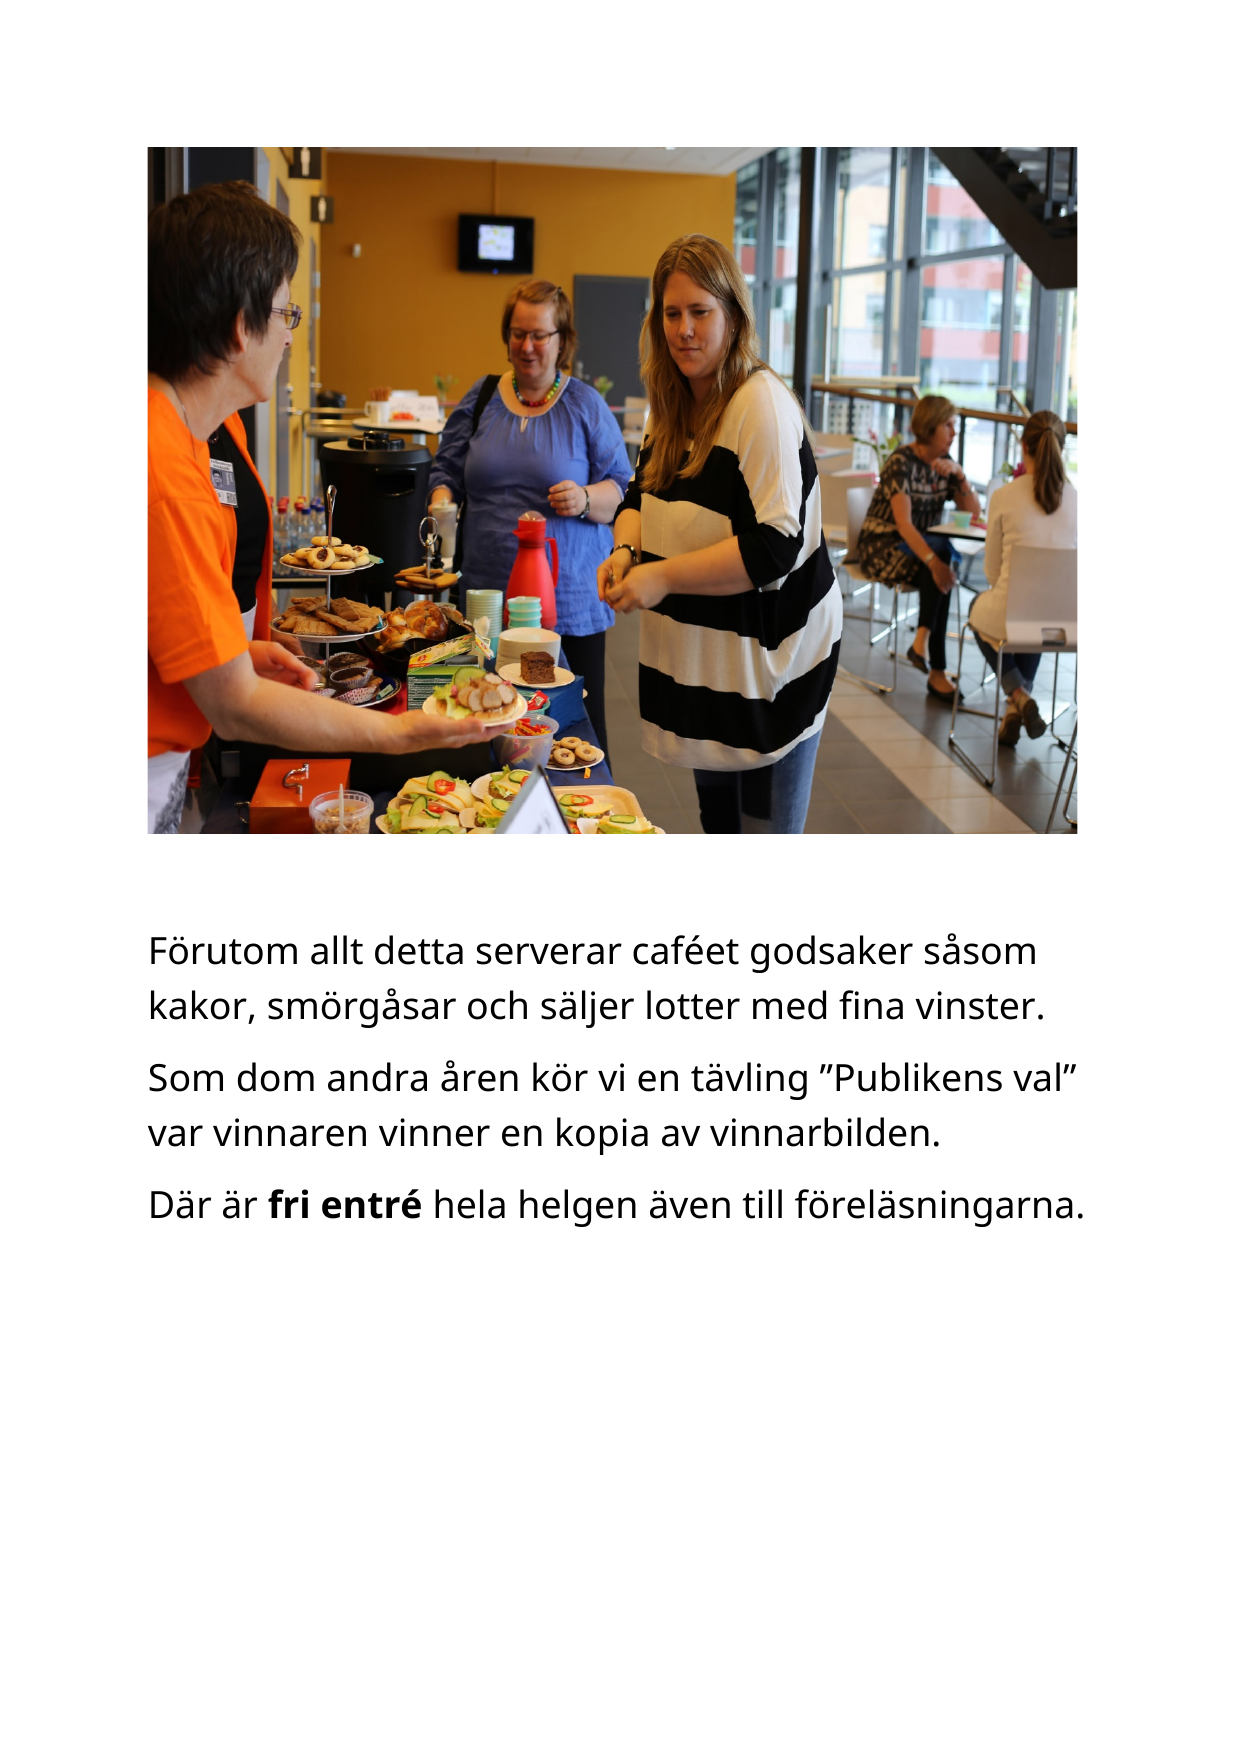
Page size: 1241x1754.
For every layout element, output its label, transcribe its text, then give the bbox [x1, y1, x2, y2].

text Som dom andra åren kör vi en tävling ”Publikens val” var vinnaren vinner en kopia av vinnarbilden. [148, 1051, 1093, 1157]
picture [147, 147, 1078, 834]
text Förutom allt detta serverar caféet godsaker såsom kakor, smörgåsar och säljer lotter med fina vinster. [148, 924, 1093, 1030]
text Där är fri entré hela helgen även till föreläsningarna. [148, 1178, 1093, 1229]
